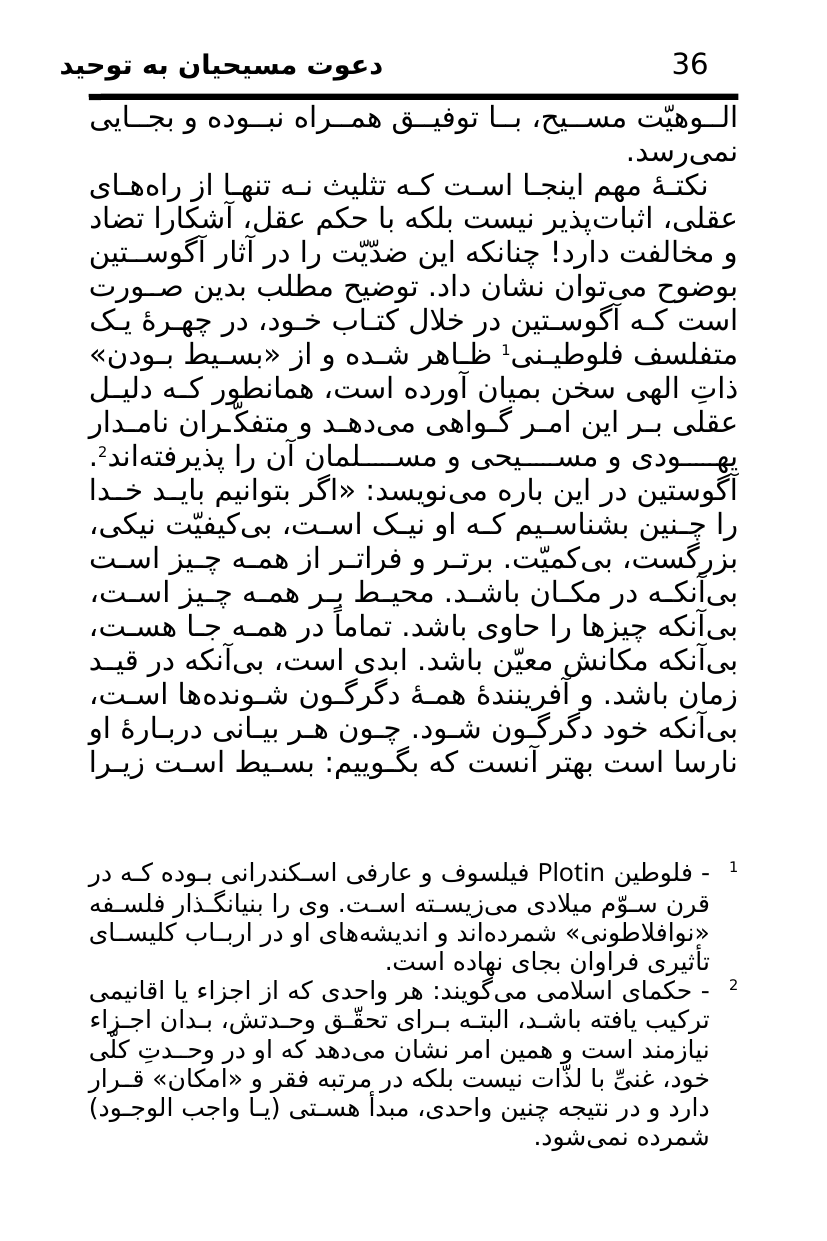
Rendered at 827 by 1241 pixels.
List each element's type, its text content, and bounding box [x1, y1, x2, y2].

text نکتۀ مهم اینجا است که تثلیث نه تنها از راه‌های عقلی، اثبات‌پذیر نیست بلکه با حکم عقل، آشکارا تضاد و مخالفت دارد! چنانکه این ضدّیّت را در آثار آگوستین بوضوح می‌توان نشان داد. توضیح مطلب بدین صورت است که آگوستین در خلال کتاب خود، در چهرۀ یک متفلسف فلوطینی ظاهر شده و از «بسیط بودن» ذاتِ الهی سخن بمیان آورده است، همانطور که دلیل عقلی بر این امر گواهی می‌دهد و متفکّران نامدار یهودی و مسیحی و مسلمان آن را پذیرفته‌اند. آگوستین در این باره می‌نویسد: «اگر بتوانیم باید خدا را چنین بشناسیم که او نیک است، بی‌کیفیّت نیکی، بزرگست، بی‌کمیّت. برتر و فراتر از همه چیز است بی‌آنکه در مکان باشد. محیط بر همه چیز است، بی‌آنکه چیزها را حاوی باشد. تماماً در همه جا هست، بی‌آنکه مکانش معیّن باشد. ابدی است، بی‌آنکه در قید زمان باشد. و آفرینندۀ همۀ دگرگون شونده‌ها است، بی‌آنکه خود دگرگون شود. چون هر بیانی دربارۀ او نارسا است بهتر آنست که بگوییم: بسیط است زیرا هیچ چیز را نمی‌توان در او باز شناخت، نه جوهر را از عرض و نه موصوف را از صفت». [89, 168, 738, 779]
text با این اعتراف، آگوستین راه‌های عقلی را در اثبات تثلیث بکلّی مسدود می‌داند و برای اقناع خوانندگانش (علاوه بر مقداری تشبیه و تمثیل)! به کتاب مقدّس، دست می‌آویزد. ولی در کتاب مقدّس نیز بارها به یگانگی خداوند تصریح شده است،و برخی از تعابیر آن – که دستاویز آگوستین قرار گرفته – با مراجعه به تعبیرات مشابه و روشنترِ انجیل حل می‌شود (چنانکه بزودی از این موضوع سخن خواهیم گفت)‌. بنابراین، باید گفت که کوشش آگوستین در اثبات تثلیث یا الوهیّت مسیح، با توفیق همراه نبوده و بجایی نمی‌رسد. [89, 100, 738, 168]
